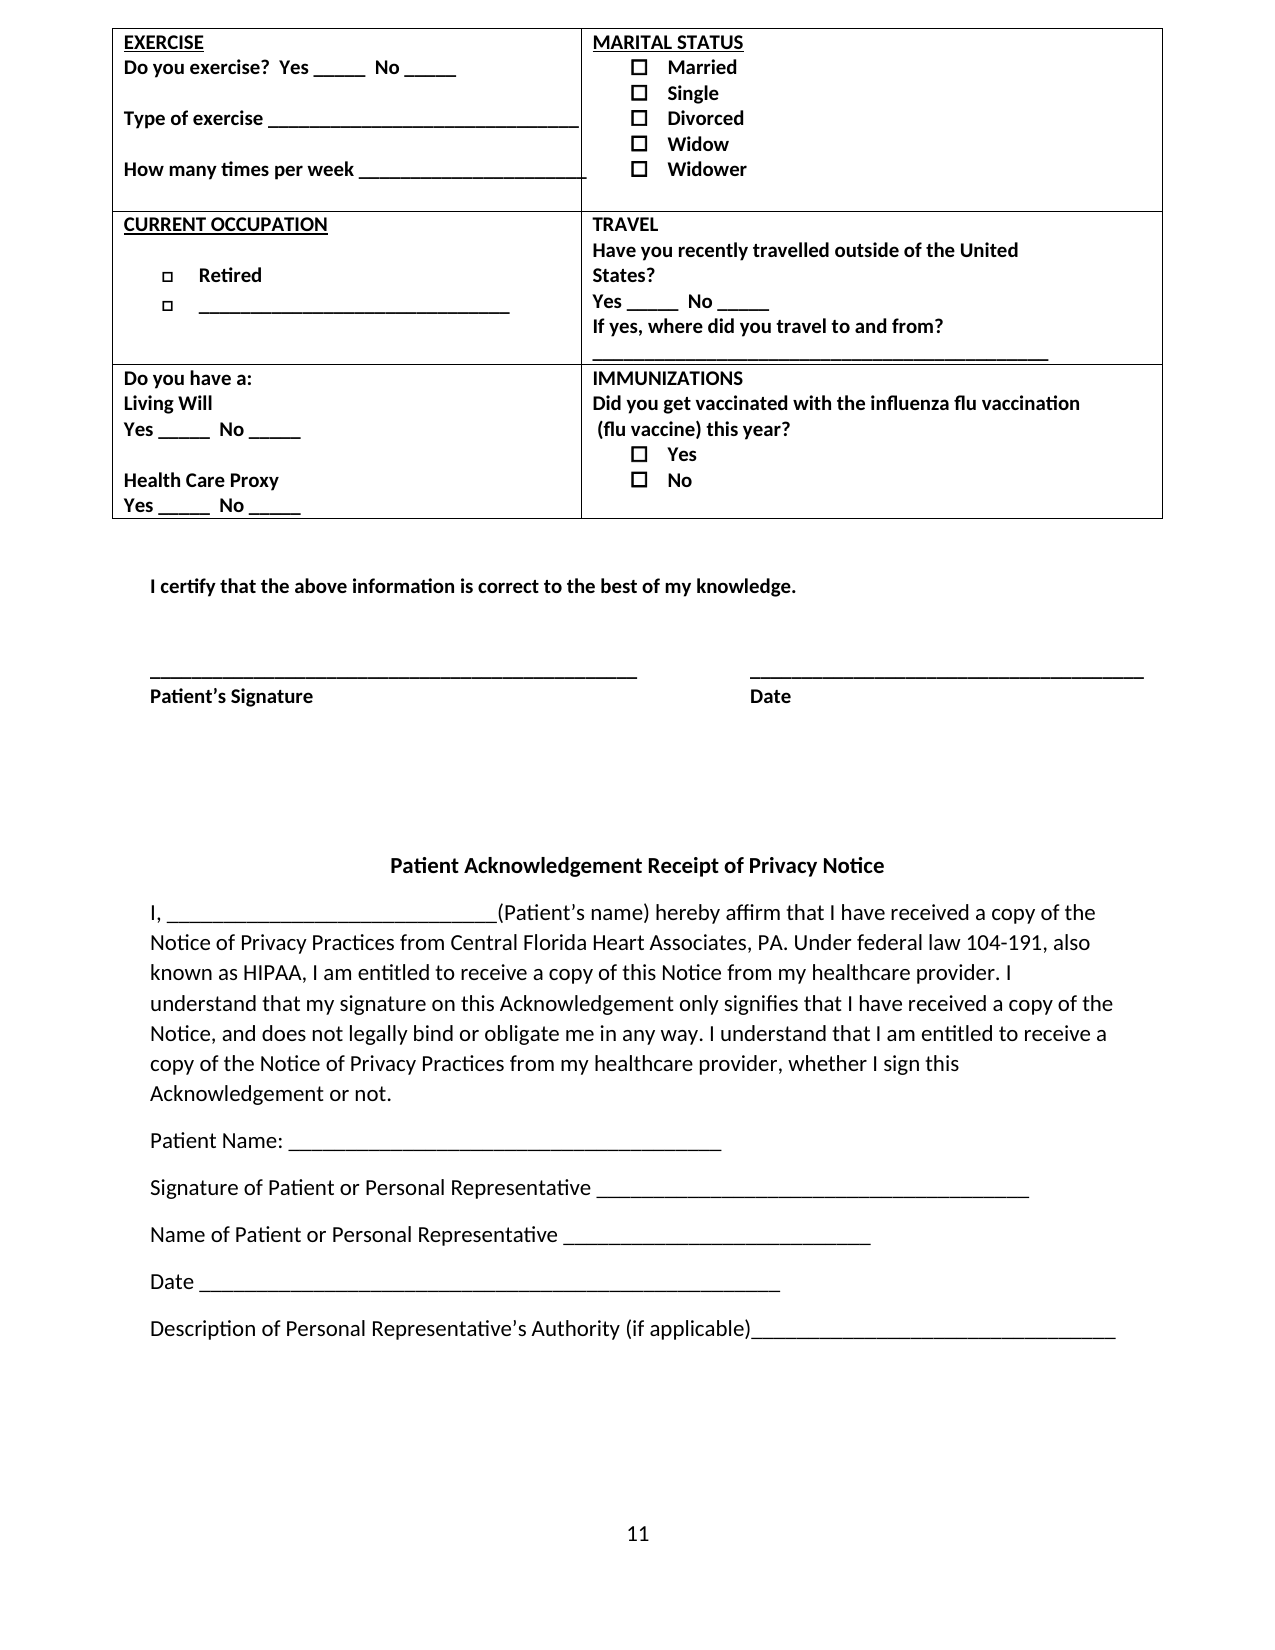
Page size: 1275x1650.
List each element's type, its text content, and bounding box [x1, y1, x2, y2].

text Signature of Patient or Personal Representative ______________________________________ [150, 1173, 1125, 1201]
text Description of Personal Representative’s Authority (if applicable)________________________________ [150, 1314, 1125, 1342]
table_cell Do you have a: Living Will Yes _____ No _____ Health Care Proxy Yes _____ No _____ [113, 365, 581, 518]
text Patient’s Signature Date [150, 683, 1266, 708]
text _______________________________________________ ______________________________________ [150, 656, 1266, 681]
text Patient Name: ______________________________________ [150, 1126, 1125, 1154]
table_cell TRAVEL Have you recently travelled outside of the United States? Yes _____ No _____ If yes, where did you travel to and from? ____________________________________________ [582, 212, 1162, 364]
table_cell MARITAL STATUS Married Single Divorced Widow Widower [582, 29, 1162, 211]
table_cell CURRENT OCCUPATION Retired ______________________________ [113, 212, 581, 364]
text Patient Acknowledgement Receipt of Privacy Notice [150, 851, 1125, 879]
text Date ___________________________________________________ [150, 1267, 1125, 1295]
table_cell EXERCISE Do you exercise? Yes _____ No _____ Type of exercise ______________________________ How many times per week ______________________ [113, 29, 581, 211]
text I, _____________________________(Patient’s name) hereby affirm that I have received a copy of the Notice of Privacy Practices from Central Florida Heart Associates, PA. Under federal law 104-191, also known as HIPAA, I am entitled to receive a copy of this Notice from my healthcare provider. I understand that my signature on this Acknowledgement only signifies that I have received a copy of the Notice, and does not legally bind or obligate me in any way. I understand that I am entitled to receive a copy of the Notice of Privacy Practices from my healthcare provider, whether I sign this Acknowledgement or not. [150, 898, 1125, 1107]
text Name of Patient or Personal Representative ___________________________ [150, 1220, 1125, 1248]
text I certify that the above information is correct to the best of my knowledge. [150, 573, 1266, 599]
table_cell IMMUNIZATIONS Did you get vaccinated with the influenza flu vaccination (flu vaccine) this year? Yes No [582, 365, 1162, 518]
